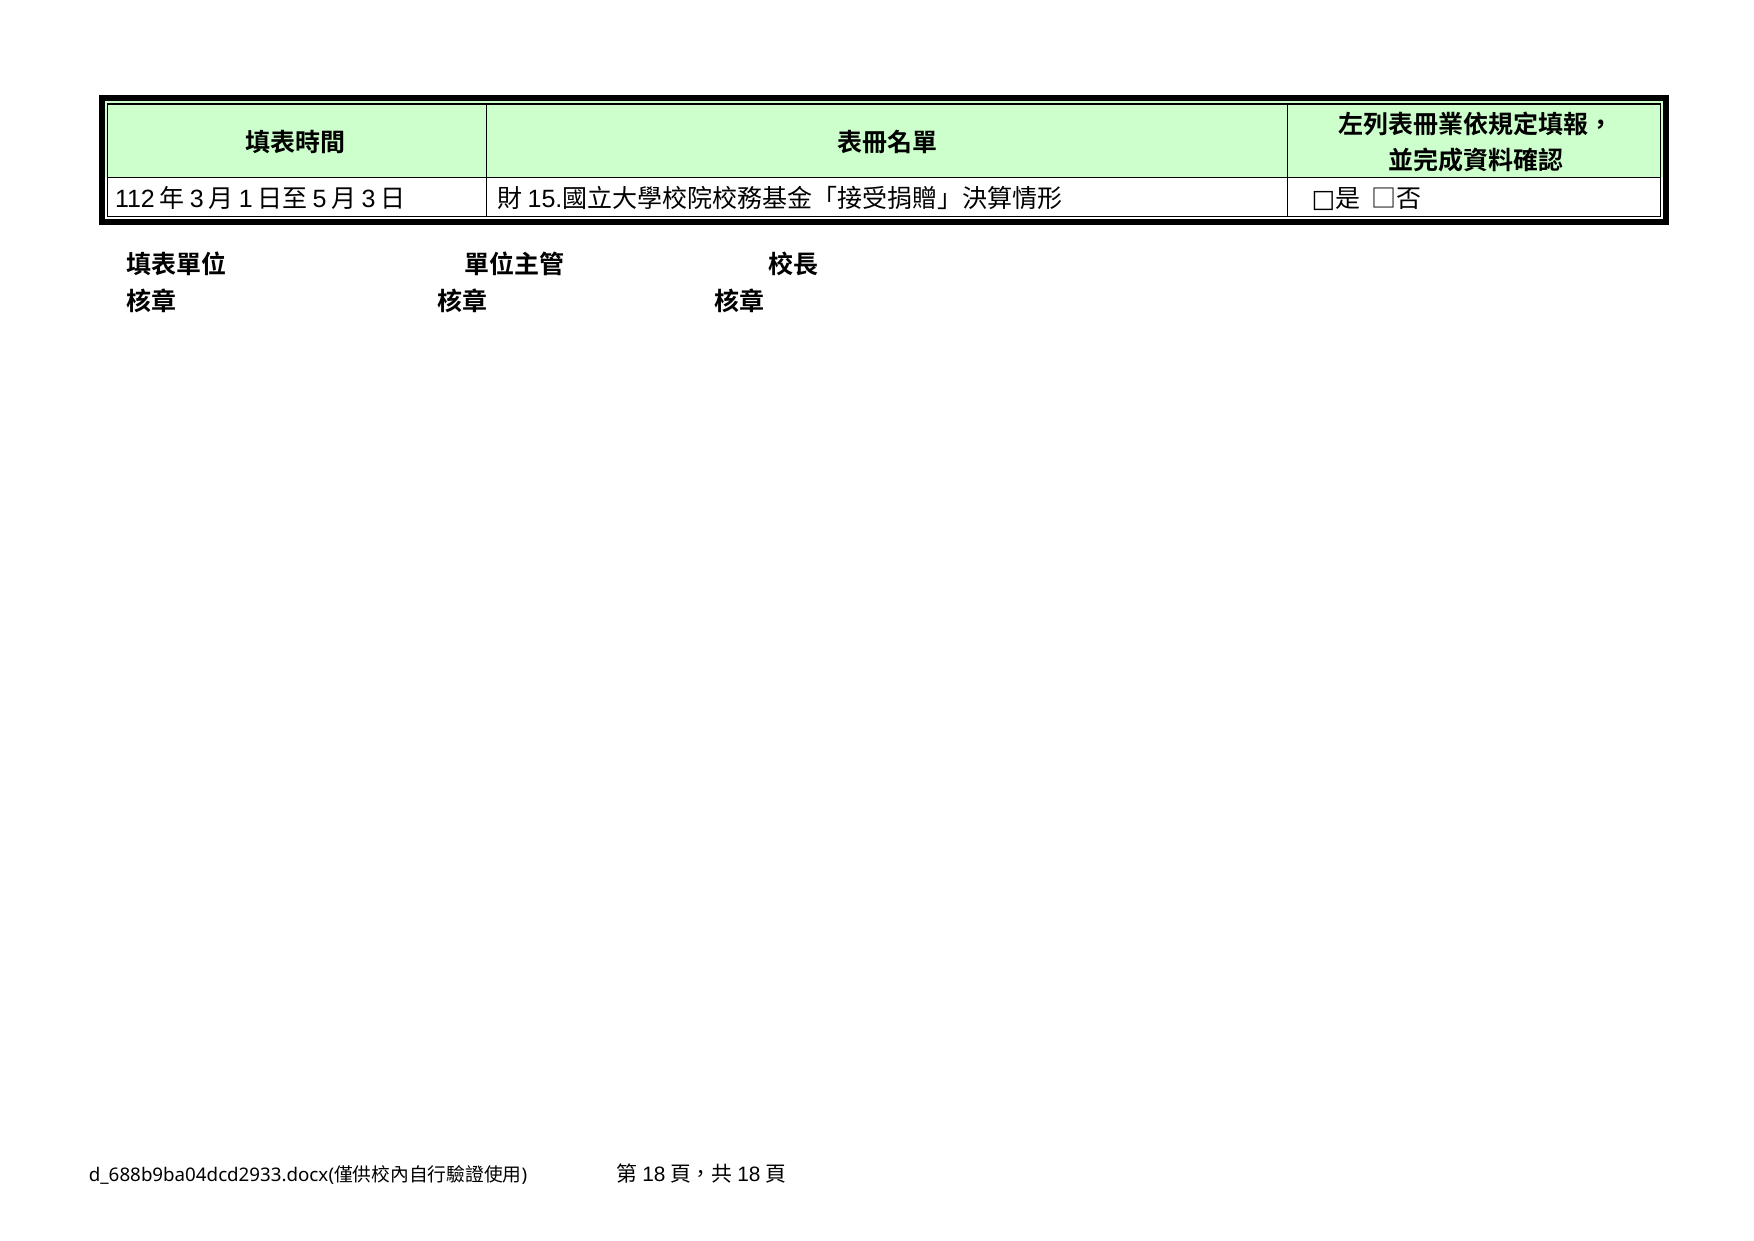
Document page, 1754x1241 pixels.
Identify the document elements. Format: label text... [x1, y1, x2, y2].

table_header 表冊名單 [487, 105, 1287, 177]
table_cell 112年3月1日至5月3日 [108, 178, 486, 216]
text 填表單位 單位主管 校長 [89, 244, 1665, 281]
table_header 填表時間 [108, 105, 486, 177]
text 核章 核章 核章 [89, 281, 1665, 319]
table_cell □是 □否 [1288, 178, 1660, 216]
table_cell 財15.國立大學校院校務基金「接受捐贈」決算情形 [487, 178, 1287, 216]
table_header 左列表冊業依規定填報， 並完成資料確認 [1288, 105, 1660, 177]
